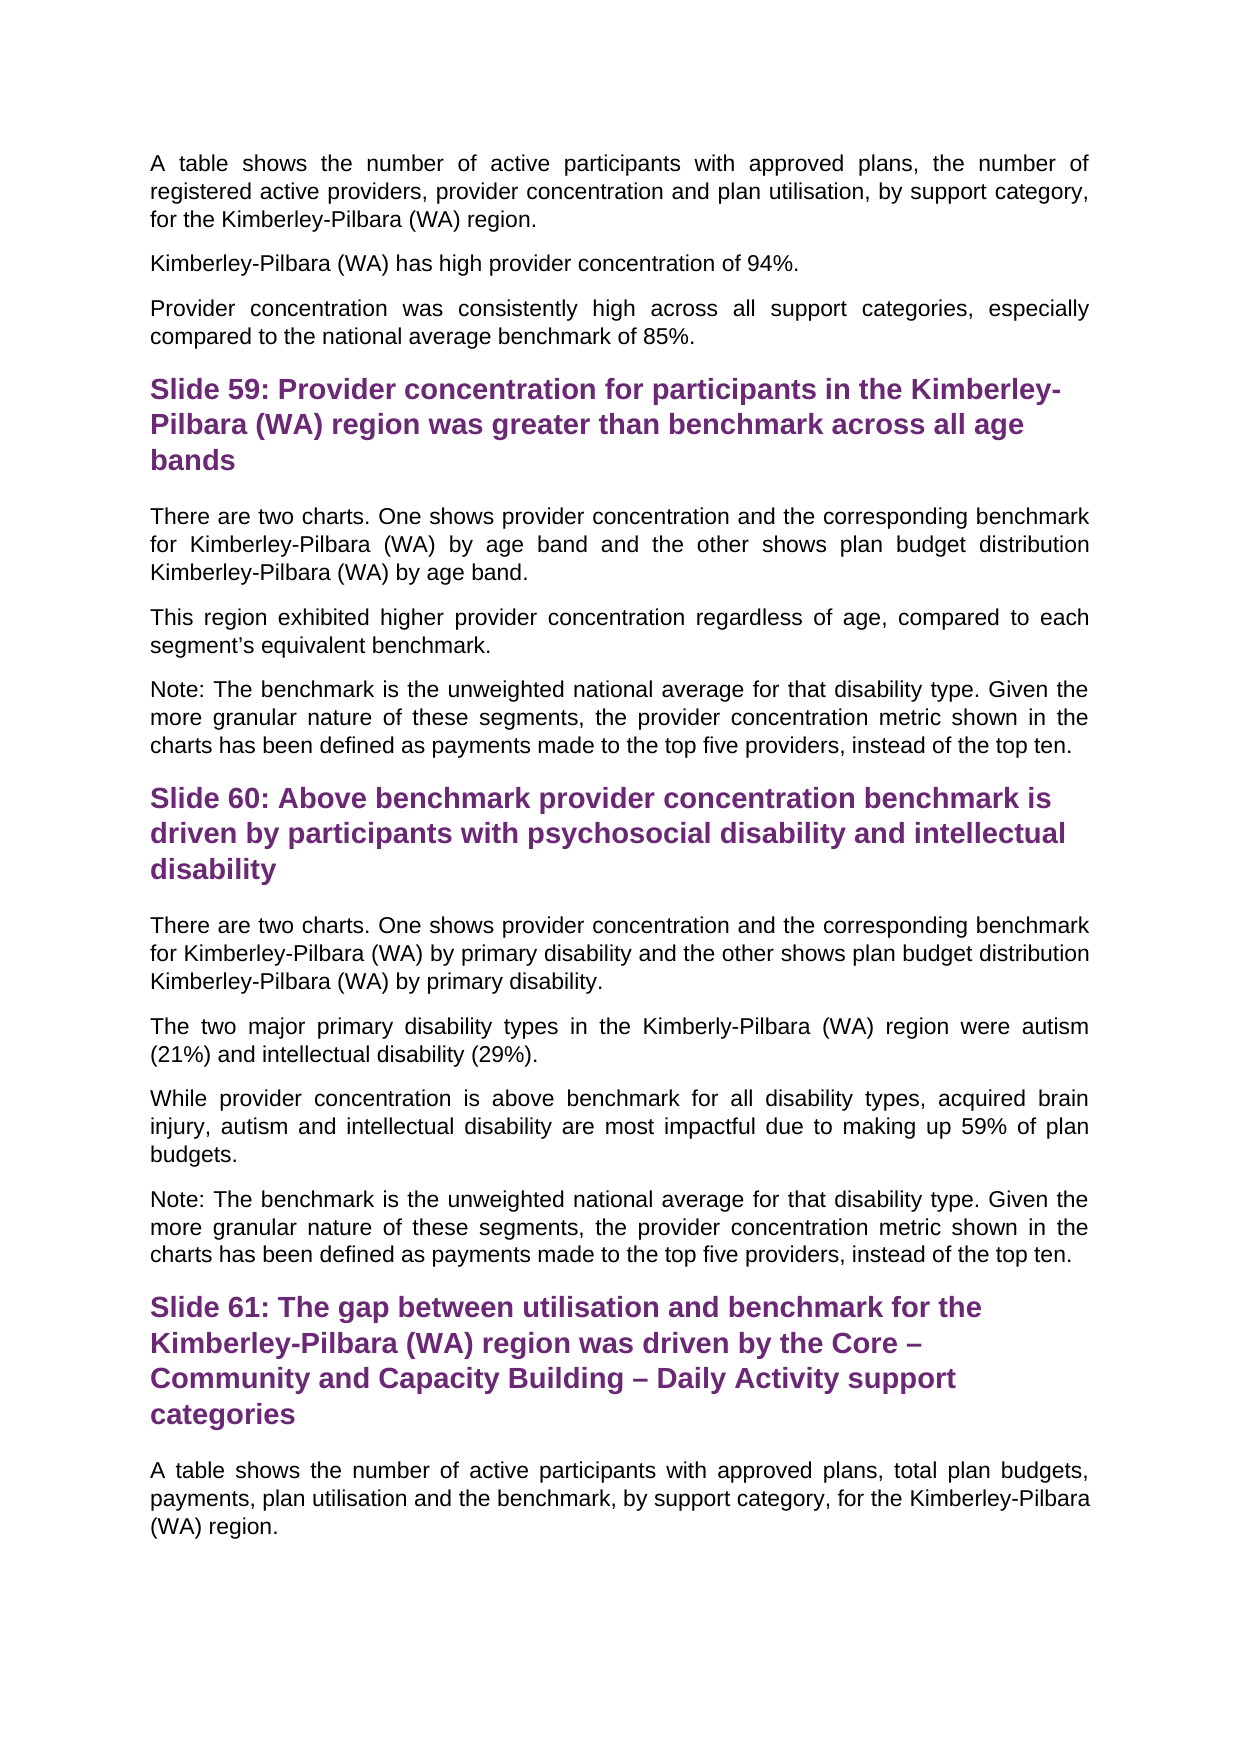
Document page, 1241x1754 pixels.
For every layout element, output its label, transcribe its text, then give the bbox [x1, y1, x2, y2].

text There are two charts. One shows provider concentration and the corresponding benchmark for Kimberley-Pilbara (WA) by age band and the other shows plan budget distribution Kimberley-Pilbara (WA) by age band. [150, 503, 1090, 585]
text There are two charts. One shows provider concentration and the corresponding benchmark for Kimberley-Pilbara (WA) by primary disability and the other shows plan budget distribution Kimberley-Pilbara (WA) by primary disability. [150, 912, 1090, 994]
text A table shows the number of active participants with approved plans, total plan budgets, payments, plan utilisation and the benchmark, by support category, for the Kimberley-Pilbara (WA) region. [150, 1457, 1090, 1539]
text While provider concentration is above benchmark for all disability types, acquired brain injury, autism and intellectual disability are most impactful due to making up 59% of plan budgets. [150, 1085, 1090, 1167]
text Kimberley-Pilbara (WA) has high provider concentration of 94%. [150, 250, 1090, 277]
subtitle Slide 59: Provider concentration for participants in the Kimberley-Pilbara (WA) region was greater than benchmark across all age bands [150, 372, 1090, 476]
text The two major primary disability types in the Kimberly-Pilbara (WA) region were autism (21%) and intellectual disability (29%). [150, 1013, 1090, 1067]
text Note: The benchmark is the unweighted national average for that disability type. Given the more granular nature of these segments, the provider concentration metric shown in the charts has been defined as payments made to the top five providers, instead of the top ten. [150, 676, 1090, 758]
subtitle Slide 61: The gap between utilisation and benchmark for the Kimberley-Pilbara (WA) region was driven by the Core – Community and Capacity Building – Daily Activity support categories [150, 1290, 1090, 1430]
text Provider concentration was consistently high across all support categories, especially compared to the national average benchmark of 85%. [150, 295, 1090, 349]
subtitle Slide 60: Above benchmark provider concentration benchmark is driven by participants with psychosocial disability and intellectual disability [150, 781, 1090, 885]
text This region exhibited higher provider concentration regardless of age, compared to each segment’s equivalent benchmark. [150, 604, 1090, 658]
text A table shows the number of active participants with approved plans, the number of registered active providers, provider concentration and plan utilisation, by support category, for the Kimberley-Pilbara (WA) region. [150, 150, 1090, 232]
text Note: The benchmark is the unweighted national average for that disability type. Given the more granular nature of these segments, the provider concentration metric shown in the charts has been defined as payments made to the top five providers, instead of the top ten. [150, 1186, 1090, 1268]
